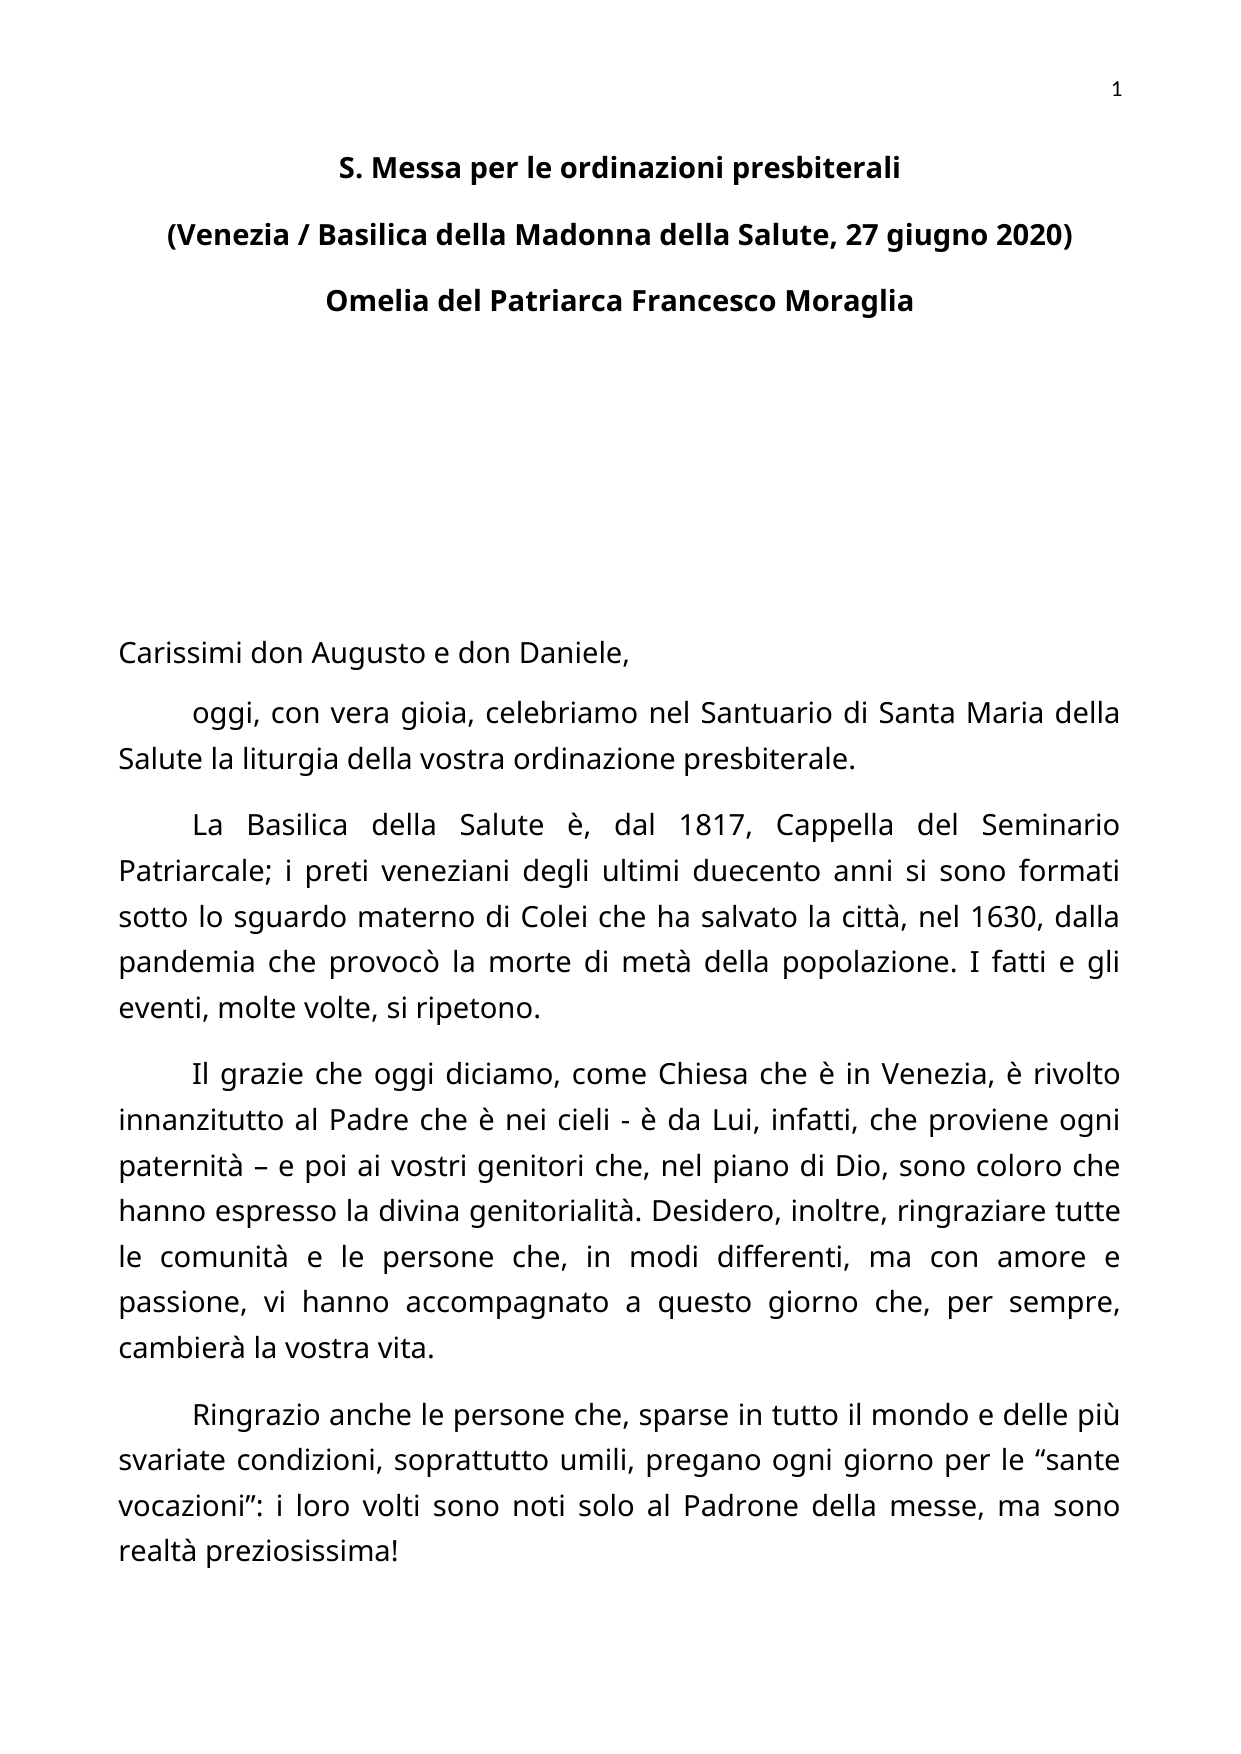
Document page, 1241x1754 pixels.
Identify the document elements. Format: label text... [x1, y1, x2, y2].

text Il grazie che oggi diciamo, come Chiesa che è in Venezia, è rivolto innanzitutto al Padre che è nei cieli - è da Lui, infatti, che proviene ogni paternità – e poi ai vostri genitori che, nel piano di Dio, sono coloro che hanno espresso la divina genitorialità. Desidero, inoltre, ringraziare tutte le comunità e le persone che, in modi differenti, ma con amore e passione, vi hanno accompagnato a questo giorno che, per sempre, cambierà la vostra vita. [118, 1053, 1122, 1367]
text (Venezia / Basilica della Madonna della Salute, 27 giugno 2020) [118, 214, 1122, 254]
text Ringrazio anche le persone che, sparse in tutto il mondo e delle più svariate condizioni, soprattutto umili, pregano ogni giorno per le “sante vocazioni”: i loro volti sono noti solo al Padrone della messe, ma sono realtà preziosissima! [118, 1394, 1122, 1570]
text oggi, con vera gioia, celebriamo nel Santuario di Santa Maria della Salute la liturgia della vostra ordinazione presbiterale. [118, 692, 1122, 778]
text Carissimi don Augusto e don Daniele, [118, 632, 1122, 672]
text La Basilica della Salute è, dal 1817, Cappella del Seminario Patriarcale; i preti veneziani degli ultimi duecento anni si sono formati sotto lo sguardo materno di Colei che ha salvato la città, nel 1630, dalla pandemia che provocò la morte di metà della popolazione. I fatti e gli eventi, molte volte, si ripetono. [118, 804, 1122, 1027]
text Omelia del Patriarca Francesco Moraglia [118, 281, 1122, 320]
text S. Messa per le ordinazioni presbiterali [118, 148, 1122, 187]
